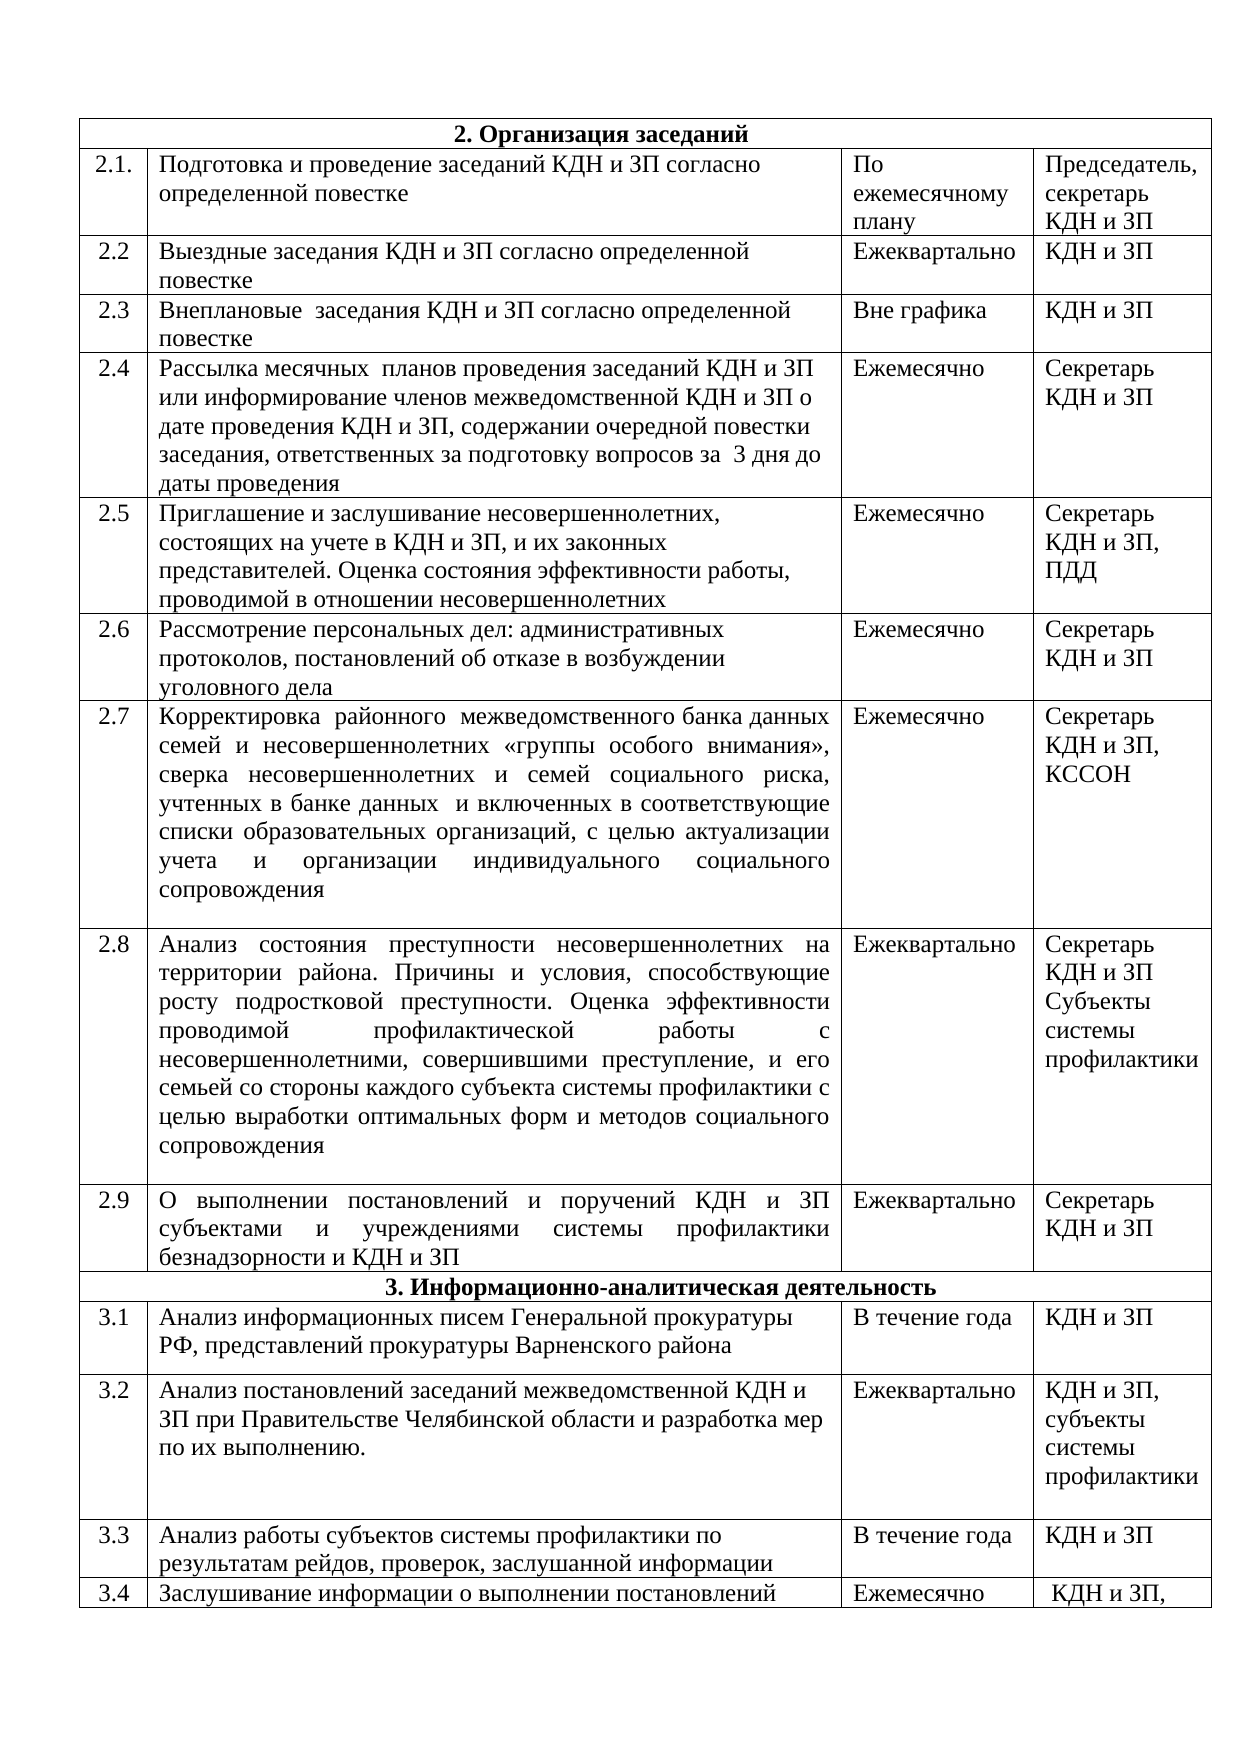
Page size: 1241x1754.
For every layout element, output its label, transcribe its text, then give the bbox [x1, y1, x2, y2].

table_cell Секретарь КДН и ЗП [1034, 1185, 1211, 1271]
table_cell Ежемесячно [842, 353, 1033, 497]
table_cell КДН и ЗП [1034, 295, 1211, 352]
table_cell 3.1 [80, 1302, 147, 1374]
table_cell Ежеквартально [842, 929, 1033, 1184]
table_cell Анализ постановлений заседаний межведомственной КДН и ЗП при Правительстве Челябинской области и разработка мер по их выполнению. [148, 1375, 841, 1519]
table_cell Ежеквартально [842, 236, 1033, 294]
table_cell Секретарь КДН и ЗП, ПДД [1034, 498, 1211, 613]
table_cell 2.3 [80, 295, 147, 352]
table_cell 2.6 [80, 614, 147, 700]
table_cell 2.2 [80, 236, 147, 294]
table_cell 2.8 [80, 929, 147, 1184]
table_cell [1034, 1578, 1211, 1607]
table_cell Секретарь КДН и ЗП [1034, 614, 1211, 700]
table_cell Анализ информационных писем Генеральной прокуратуры РФ, представлений прокуратуры Варненского района [148, 1302, 841, 1374]
table_cell Секретарь КДН и ЗП, КССОН [1034, 701, 1211, 928]
table_cell Ежеквартально [842, 1185, 1033, 1271]
table_cell 3.3 [80, 1520, 147, 1577]
table_cell Рассмотрение персональных дел: административных протоколов, постановлений об отказе в возбуждении уголовного дела [148, 614, 841, 700]
table_cell Председатель, секретарь КДН и ЗП [1034, 149, 1211, 235]
table_cell КДН и ЗП [1034, 1302, 1211, 1374]
table_cell Ежемесячно [842, 614, 1033, 700]
table_cell Корректировка районного межведомственного банка данных семей и несовершеннолетних «группы особого внимания», сверка несовершеннолетних и семей социального риска, учтенных в банке данных и включенных в соответствующие списки образовательных организаций, с целью актуализации учета и организации индивидуального социального сопровождения [148, 701, 841, 928]
table_cell КДН и ЗП [1034, 1520, 1211, 1577]
table_cell 2. Организация заседаний [80, 119, 1211, 148]
table_cell КДН и ЗП [1034, 236, 1211, 294]
table_cell 2.9 [80, 1185, 147, 1271]
table_cell 2.1. [80, 149, 147, 235]
table_cell 3.4 [80, 1578, 147, 1607]
table_cell Вне графика [842, 295, 1033, 352]
table_cell 3.2 [80, 1375, 147, 1519]
table_cell Секретарь КДН и ЗП [1034, 353, 1211, 497]
table_cell В течение года [842, 1302, 1033, 1374]
table_cell КДН и ЗП, субъекты системы профилактики [1034, 1375, 1211, 1519]
table_cell В течение года [842, 1520, 1033, 1577]
table_cell По ежемесячному плану [842, 149, 1033, 235]
table_cell Ежеквартально [842, 1375, 1033, 1519]
table_cell Рассылка месячных планов проведения заседаний КДН и ЗП или информирование членов межведомственной КДН и ЗП о дате проведения КДН и ЗП, содержании очередной повестки заседания, ответственных за подготовку вопросов за 3 дня до даты проведения [148, 353, 841, 497]
table_cell 2.5 [80, 498, 147, 613]
table_cell Анализ состояния преступности несовершеннолетних на территории района. Причины и условия, способствующие росту подростковой преступности. Оценка эффективности проводимой профилактической работы с несовершеннолетними, совершившими преступление, и его семьей со стороны каждого субъекта системы профилактики с целью выработки оптимальных форм и методов социального сопровождения [148, 929, 841, 1184]
table_cell Анализ работы субъектов системы профилактики по результатам рейдов, проверок, заслушанной информации [148, 1520, 841, 1577]
table_cell 2.4 [80, 353, 147, 497]
table_cell О выполнении постановлений и поручений КДН и ЗП субъектами и учреждениями системы профилактики безнадзорности и КДН и ЗП [148, 1185, 841, 1271]
table_cell Выездные заседания КДН и ЗП согласно определенной повестке [148, 236, 841, 294]
table_cell Ежемесячно [842, 701, 1033, 928]
table_cell Секретарь КДН и ЗП Субъекты системы профилактики [1034, 929, 1211, 1184]
table_cell 2.7 [80, 701, 147, 928]
table_cell Внеплановые заседания КДН и ЗП согласно определенной повестке [148, 295, 841, 352]
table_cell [148, 1578, 841, 1607]
table_cell Ежемесячно [842, 1578, 1033, 1607]
table_cell Приглашение и заслушивание несовершеннолетних, состоящих на учете в КДН и ЗП, и их законных представителей. Оценка состояния эффективности работы, проводимой в отношении несовершеннолетних [148, 498, 841, 613]
table_cell Ежемесячно [842, 498, 1033, 613]
table_cell Подготовка и проведение заседаний КДН и ЗП согласно определенной повестке [148, 149, 841, 235]
table_cell 3. Информационно-аналитическая деятельность [80, 1272, 1211, 1301]
